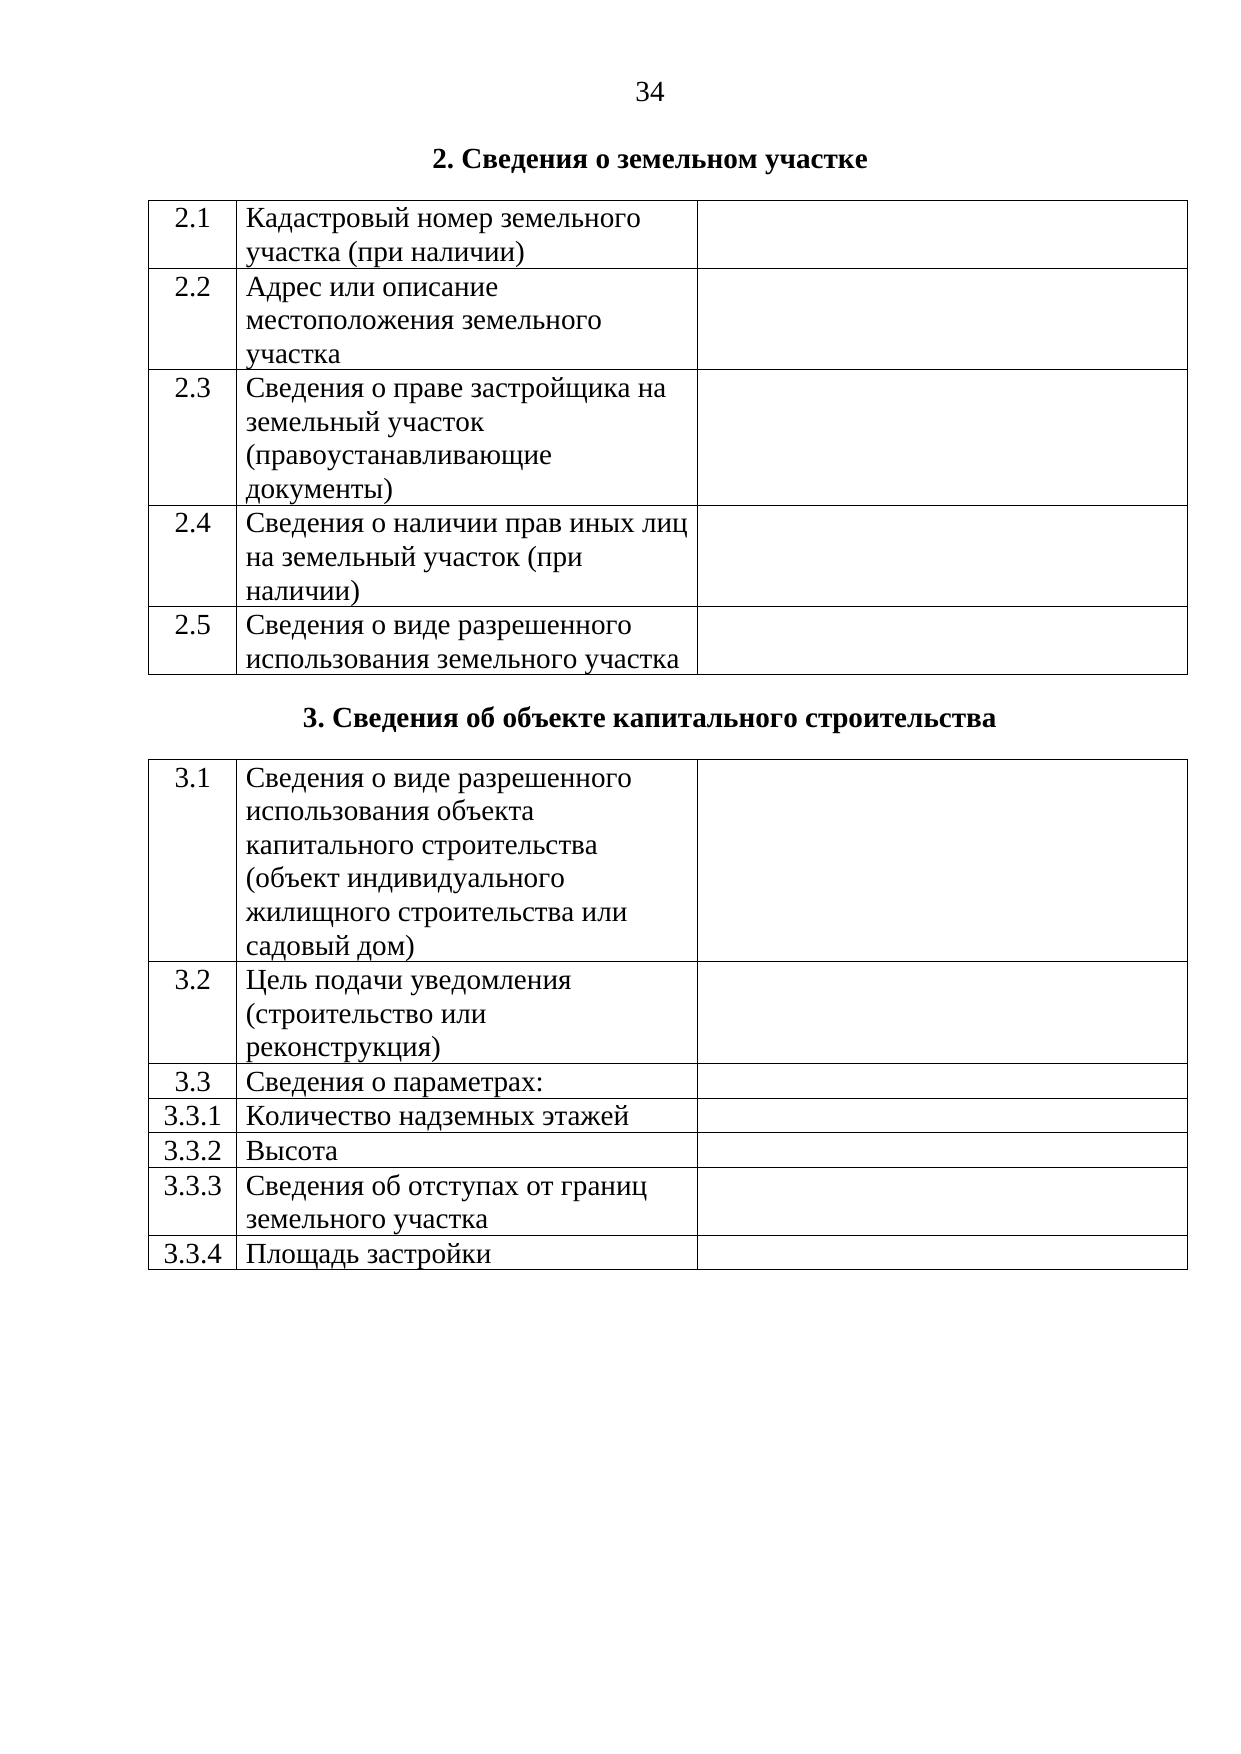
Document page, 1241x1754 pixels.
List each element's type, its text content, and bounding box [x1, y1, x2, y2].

table_cell 2.2 [149, 269, 236, 369]
table_cell [698, 269, 1187, 369]
table_cell [698, 370, 1187, 504]
table_cell Цель подачи уведомления (строительство или реконструкция) [237, 962, 697, 1063]
table_cell [698, 1236, 1187, 1269]
table_cell 2.3 [149, 370, 236, 504]
table_cell 3.3.2 [149, 1133, 236, 1167]
table_cell Площадь застройки [237, 1236, 697, 1269]
table_cell [698, 1064, 1187, 1097]
table_header Кадастровый номер земельного участка (при наличии) [237, 201, 697, 268]
table_cell 3.3 [149, 1064, 236, 1097]
table_header 2.1 [149, 201, 236, 268]
text 2. Сведения о земельном участке [148, 141, 1152, 174]
table_cell [698, 506, 1187, 606]
table_cell Сведения об отступах от границ земельного участка [237, 1168, 697, 1235]
table_cell Сведения о праве застройщика на земельный участок (правоустанавливающие документы) [237, 370, 697, 504]
table_cell [698, 607, 1187, 674]
table_cell [698, 1099, 1187, 1132]
table_cell [698, 962, 1187, 1063]
table_cell 3.2 [149, 962, 236, 1063]
table_cell Сведения о виде разрешенного использования земельного участка [237, 607, 697, 674]
table_cell 3.3.3 [149, 1168, 236, 1235]
table_cell [698, 1133, 1187, 1167]
table_header 3.1 [149, 760, 236, 961]
text 3. Сведения об объекте капитального строительства [148, 700, 1152, 734]
table_header Сведения о виде разрешенного использования объекта капитального строительства (объект индивидуального жилищного строительства или садовый дом) [237, 760, 697, 961]
table_cell 3.3.1 [149, 1099, 236, 1132]
table_header [698, 760, 1187, 961]
table_cell [698, 1168, 1187, 1235]
table_cell Высота [237, 1133, 697, 1167]
table_cell Количество надземных этажей [237, 1099, 697, 1132]
table_cell Сведения о наличии прав иных лиц на земельный участок (при наличии) [237, 506, 697, 606]
table_cell Адрес или описание местоположения земельного участка [237, 269, 697, 369]
table_cell 3.3.4 [149, 1236, 236, 1269]
table_header [698, 201, 1187, 268]
table_cell 2.4 [149, 506, 236, 606]
table_cell 2.5 [149, 607, 236, 674]
table_cell Сведения о параметрах: [237, 1064, 697, 1097]
